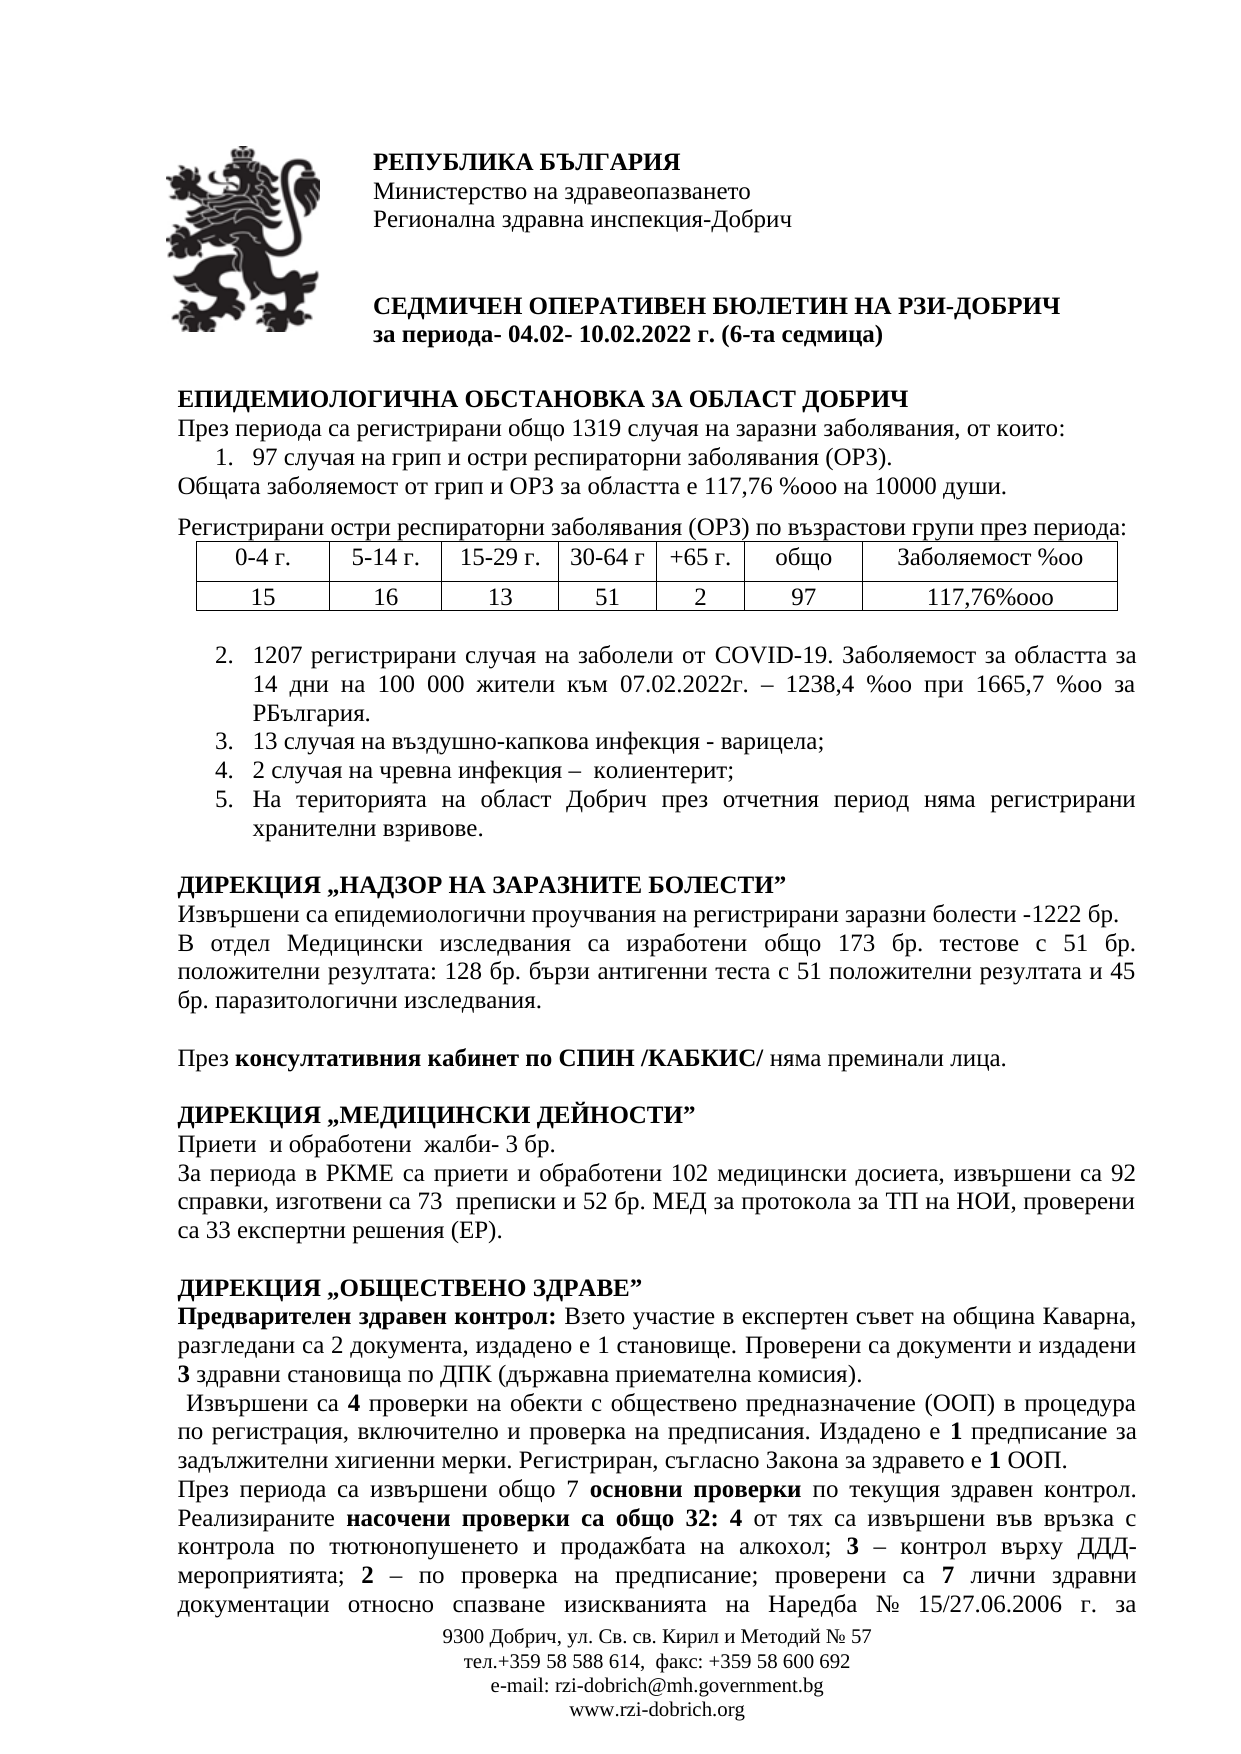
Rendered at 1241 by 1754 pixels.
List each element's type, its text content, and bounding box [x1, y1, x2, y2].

table_header общо [745, 542, 862, 581]
table_header 30-64 г [559, 542, 656, 581]
text ДИРЕКЦИЯ „МЕДИЦИНСКИ ДЕЙНОСТИ” [177, 1100, 1137, 1129]
table_header 0-4 г. [197, 542, 329, 581]
table_header РЕПУБЛИКА БЪЛГАРИЯ Министерство на здравеопазването Регионална здравна инспекция-Добрич СЕДМИЧЕН ОПЕРАТИВЕН БЮЛЕТИН НА РЗИ-ДОБРИЧ за периода- 04.02- 10.02.2022 г. (6-та седмица) [362, 118, 1144, 356]
table_cell 97 [745, 582, 862, 610]
table_header 15-29 г. [442, 542, 558, 581]
list На територията на област Добрич през отчетния период няма регистрирани хранителни взривове. [215, 784, 1137, 841]
text През периода са регистрирани общо 1319 случая на заразни заболявания, от които: [177, 413, 1137, 442]
text В отдел Медицински изследвания са изработени общо 173 бр. тестове с 51 бр. положителни резултата: 128 бр. бързи антигенни теста с 51 положителни резултата и 45 бр. паразитологични изследвания. [177, 928, 1137, 1014]
text Общата заболяемост от грип и ОРЗ за областта е 117,76 %ооо на 10000 души. [177, 471, 1137, 499]
table_cell 51 [559, 582, 656, 610]
table_cell 13 [442, 582, 558, 610]
table_cell 16 [330, 582, 441, 610]
table_cell 15 [197, 582, 329, 610]
list 2 случая на чревна инфекция – колиентерит; [215, 755, 1137, 784]
text ДИРЕКЦИЯ „ОБЩЕСТВЕНО ЗДРАВЕ” [177, 1273, 1137, 1301]
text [177, 1474, 1137, 1618]
text За периода в РКМЕ са приети и обработени 102 медицински досиета, извършени са 92 справки, изготвени са 73 преписки и 52 бр. МЕД за протокола за ТП на НОИ, проверени са 33 експертни решения (ЕР). [177, 1158, 1137, 1244]
table_header 5-14 г. [330, 542, 441, 581]
text ДИРЕКЦИЯ „НАДЗОР НА ЗАРАЗНИТЕ БОЛЕСТИ” [177, 870, 1137, 899]
picture [166, 146, 320, 332]
text Регистрирани остри респираторни заболявания (ОРЗ) по възрастови групи през периода: [140, 512, 1137, 541]
table_header [155, 118, 362, 356]
text ЕПИДЕМИОЛОГИЧНА ОБСТАНОВКА ЗА ОБЛАСТ ДОБРИЧ [177, 384, 1240, 413]
list 97 случая на грип и остри респираторни заболявания (ОРЗ). [215, 442, 1137, 471]
table_cell 117,76%ооо [863, 582, 1117, 610]
list 13 случая на въздушно-капкова инфекция - варицела; [215, 726, 1137, 755]
text Извършени са 4 проверки на обекти с обществено предназначение (ООП) в процедура по регистрация, включително и проверка на предписания. Издадено е 1 предписание за задължителни хигиенни мерки. Регистриран, съгласно Закона за здравето е 1 ООП. [177, 1388, 1137, 1474]
text През консултативния кабинет по СПИН /КАБКИС/ няма преминали лица. [177, 1043, 1137, 1071]
table_cell 2 [657, 582, 744, 610]
text Предварителен здравен контрол: Взето участие в експертен съвет на община Каварна, разгледани са 2 документа, издадено е 1 становище. Проверени са документи и издадени 3 здравни становища по ДПК (държавна приемателна комисия). [177, 1301, 1137, 1388]
table_header Заболяемост %оо [863, 542, 1117, 581]
text Приети и обработени жалби- 3 бр. [177, 1129, 1137, 1158]
text Извършени са епидемиологични проучвания на регистрирани заразни болести -1222 бр. [177, 899, 1137, 928]
table_header +65 г. [657, 542, 744, 581]
list 1207 регистрирани случая на заболели от COVID-19. Заболяемост за областта за 14 дни на 100 000 жители към 07.02.2022г. – 1238,4 %оо при 1665,7 %оо за РБългария. [215, 640, 1137, 726]
